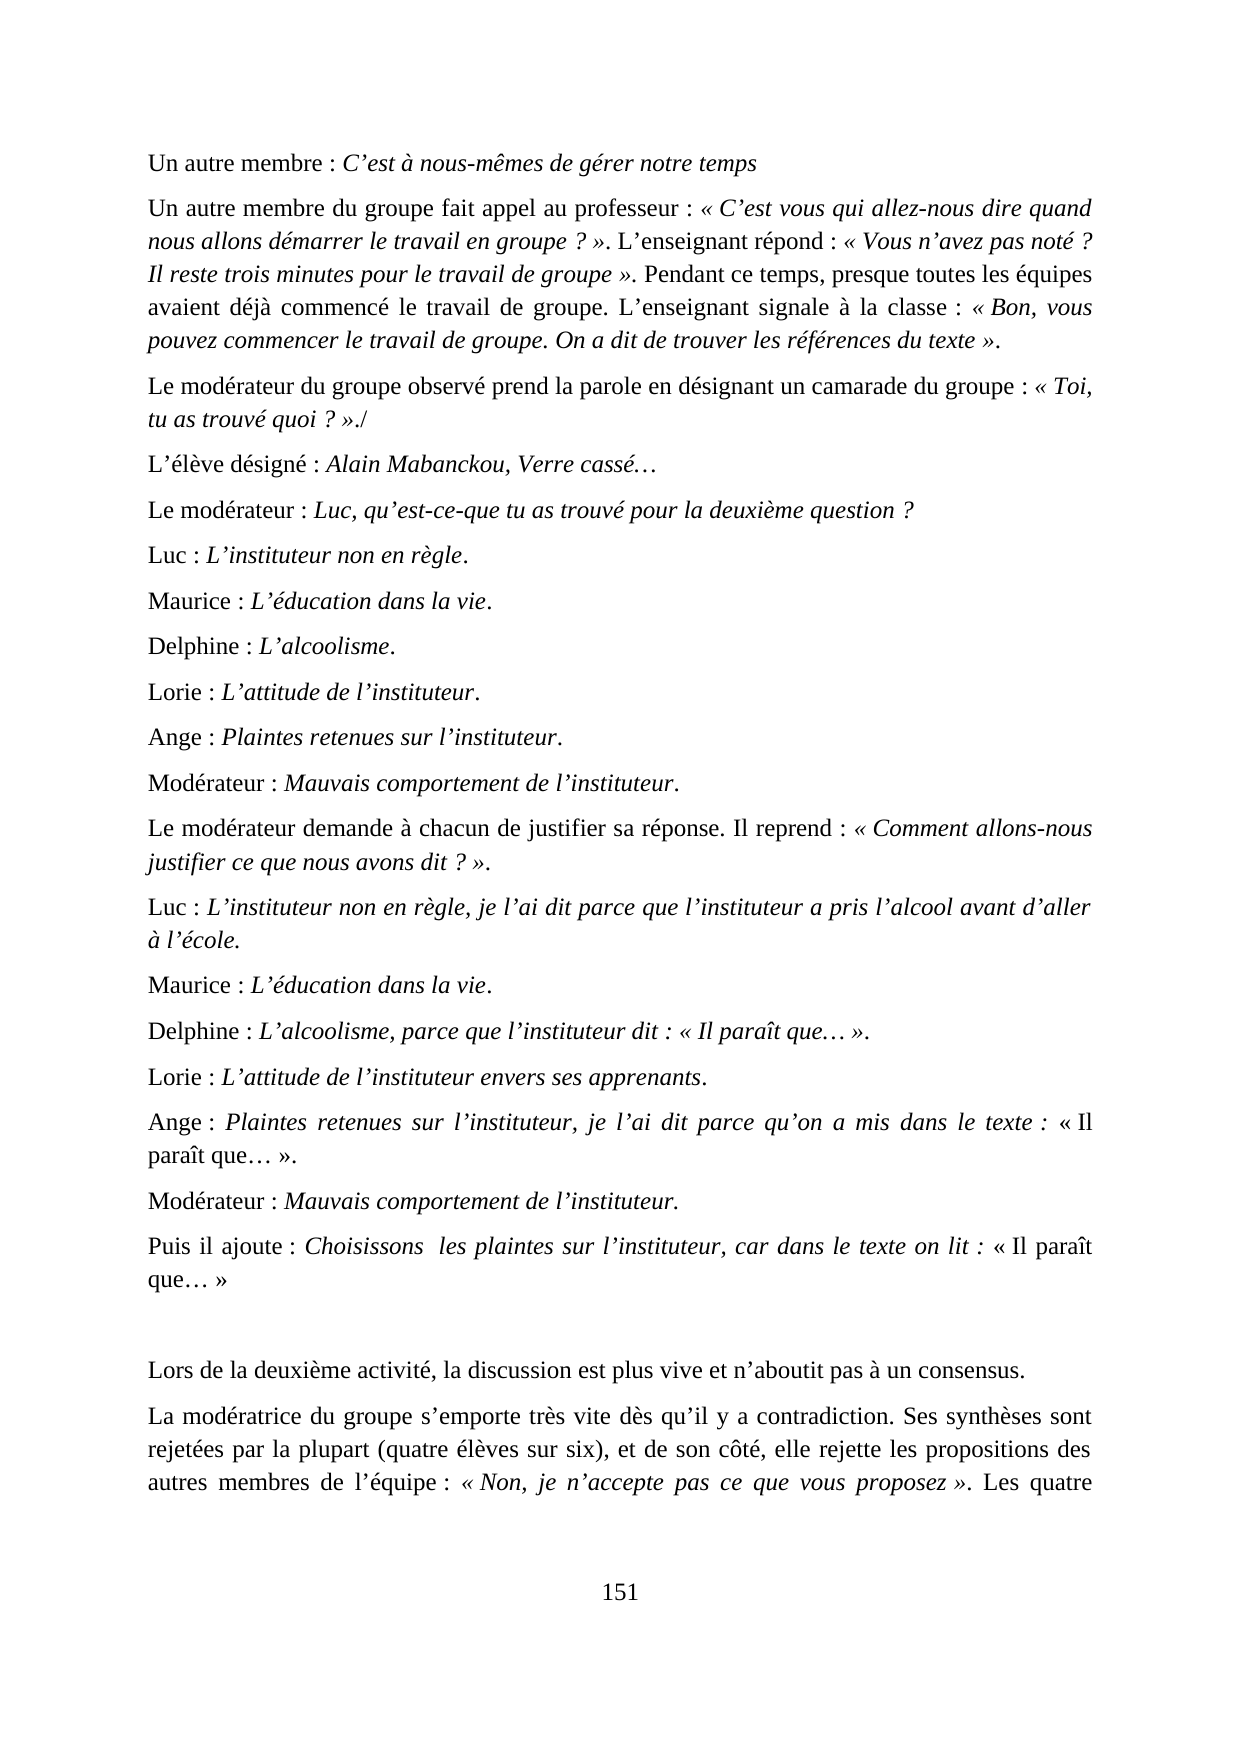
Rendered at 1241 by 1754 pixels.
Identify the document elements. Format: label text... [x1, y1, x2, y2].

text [148, 1401, 1092, 1496]
text Un autre membre : C’est à nous-mêmes de gérer notre temps [148, 148, 1092, 176]
text Luc : L’instituteur non en règle, je l’ai dit parce que l’instituteur a pris l’alcool avant d’aller à l’école. [148, 892, 1092, 954]
text Delphine : L’alcoolisme, parce que l’instituteur dit : « Il paraît que… ». [148, 1016, 1092, 1045]
text Le modérateur du groupe observé prend la parole en désignant un camarade du groupe : « Toi, tu as trouvé quoi ? »./ [148, 371, 1092, 433]
text Lorie : L’attitude de l’instituteur envers ses apprenants. [148, 1062, 1092, 1090]
text Ange : Plaintes retenues sur l’instituteur, je l’ai dit parce qu’on a mis dans le texte : « Il paraît que… ». [148, 1107, 1092, 1169]
text Modérateur : Mauvais comportement de l’instituteur. [148, 768, 1092, 797]
text Le modérateur demande à chacun de justifier sa réponse. Il reprend : « Comment allons-nous justifier ce que nous avons dit ? ». [148, 813, 1092, 875]
text Maurice : L’éducation dans la vie. [148, 971, 1092, 999]
text L’élève désigné : Alain Mabanckou, Verre cassé… [148, 449, 1092, 478]
text Maurice : L’éducation dans la vie. [148, 586, 1092, 615]
text Puis il ajoute : Choisissons les plaintes sur l’instituteur, car dans le texte on lit : « Il paraît que… » [148, 1231, 1092, 1293]
text Modérateur : Mauvais comportement de l’instituteur. [148, 1186, 1092, 1214]
text Lorie : L’attitude de l’instituteur. [148, 677, 1092, 706]
text Luc : L’instituteur non en règle. [148, 540, 1092, 569]
text Delphine : L’alcoolisme. [148, 631, 1092, 660]
text Lors de la deuxième activité, la discussion est plus vive et n’aboutit pas à un consensus. [148, 1355, 1092, 1384]
text Ange : Plaintes retenues sur l’instituteur. [148, 722, 1092, 751]
text Le modérateur : Luc, qu’est-ce-que tu as trouvé pour la deuxième question ? [148, 495, 1092, 524]
text Un autre membre du groupe fait appel au professeur : « C’est vous qui allez-nous dire quand nous allons démarrer le travail en groupe ? ». L’enseignant répond : « Vous n’avez pas noté ? Il reste trois minutes pour le travail de groupe ». Pendant ce temps, presque toutes les équipes avaient déjà commencé le travail de groupe. L’enseignant signale à la classe : « Bon, vous pouvez commencer le travail de groupe. On a dit de trouver les références du texte ». [148, 193, 1092, 354]
